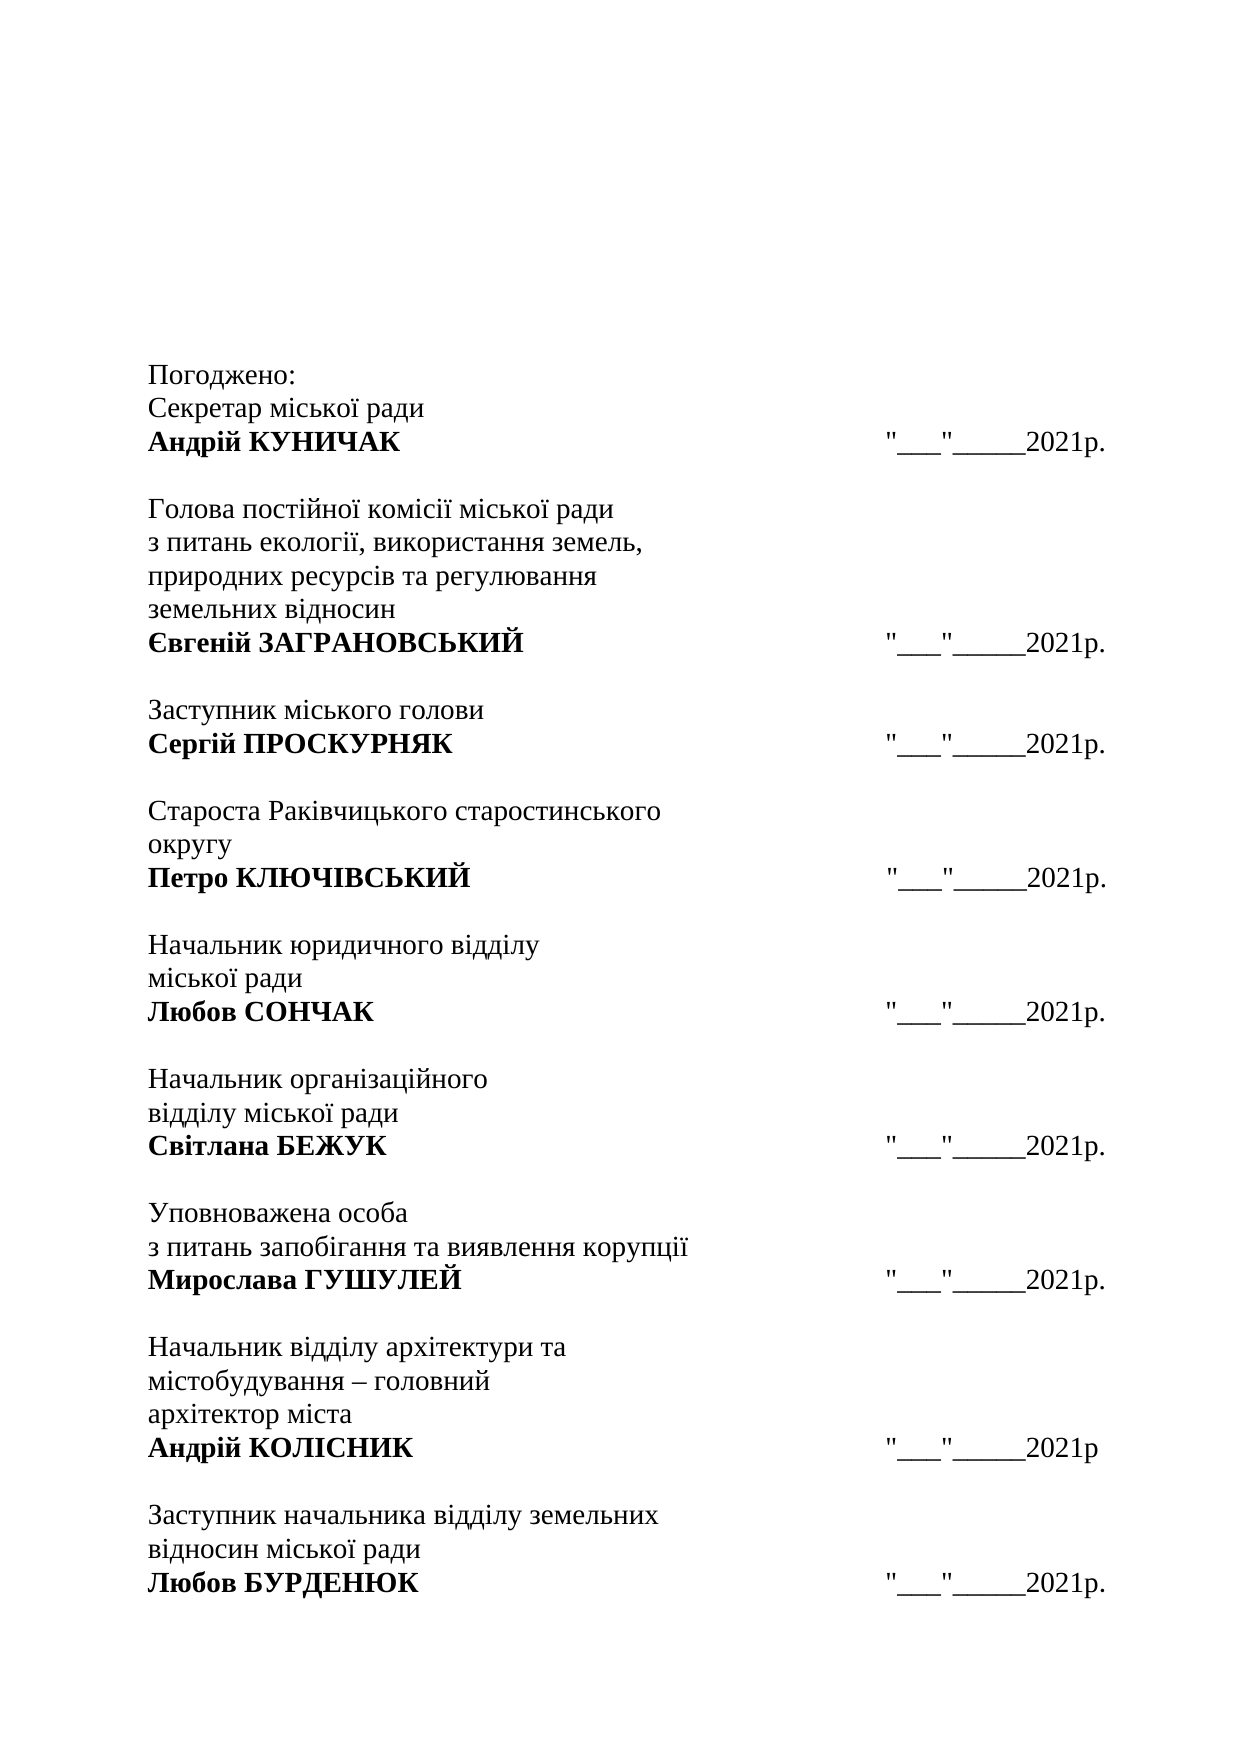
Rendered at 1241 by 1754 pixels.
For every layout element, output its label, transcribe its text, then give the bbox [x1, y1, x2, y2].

text Секретар міської ради [148, 390, 1152, 424]
text Уповноважена особа [148, 1195, 1152, 1229]
text Світлана БЕЖУК "___"_____2021р. [148, 1128, 1152, 1162]
text відділу міської ради [148, 1095, 1152, 1128]
text Староста Раківчицького старостинського [148, 793, 1152, 826]
text Андрій КУНИЧАК "___"_____2021р. [148, 424, 1152, 457]
text Євгеній ЗАГРАНОВСЬКИЙ "___"_____2021р. [148, 625, 1152, 659]
text Андрій КОЛІСНИК "___"_____2021р [148, 1430, 1152, 1464]
text міської ради [148, 961, 1152, 994]
text з питань екології, використання земель, [148, 524, 1152, 558]
text архітектор міста [148, 1397, 1152, 1430]
text містобудування – головний [148, 1363, 1152, 1397]
text Начальник відділу архітектури та [148, 1329, 1152, 1363]
text Сергій ПРОСКУРНЯК "___"_____2021р. [148, 726, 1152, 759]
text Мирослава ГУШУЛЕЙ "___"_____2021р. [148, 1262, 1152, 1296]
text земельних відносин [148, 592, 1152, 625]
text Начальник організаційного [148, 1061, 1152, 1095]
text Заступник міського голови [148, 692, 1152, 726]
text Начальник юридичного відділу [148, 927, 1152, 961]
text округу [148, 826, 1152, 860]
text Голова постійної комісії міської ради [148, 491, 1152, 524]
text Заступник начальника відділу земельних [148, 1497, 1152, 1531]
text Любов БУРДЕНЮК "___"_____2021р. [148, 1564, 1152, 1600]
text з питань запобігання та виявлення корупції [148, 1229, 1152, 1262]
text Любов СОНЧАК "___"_____2021р. [148, 994, 1152, 1028]
text Петро КЛЮЧІВСЬКИЙ "___"_____2021р. [148, 860, 1152, 893]
text Погоджено: [148, 357, 1152, 390]
text відносин міської ради [148, 1531, 1152, 1564]
text природних ресурсів та регулювання [148, 558, 1152, 592]
